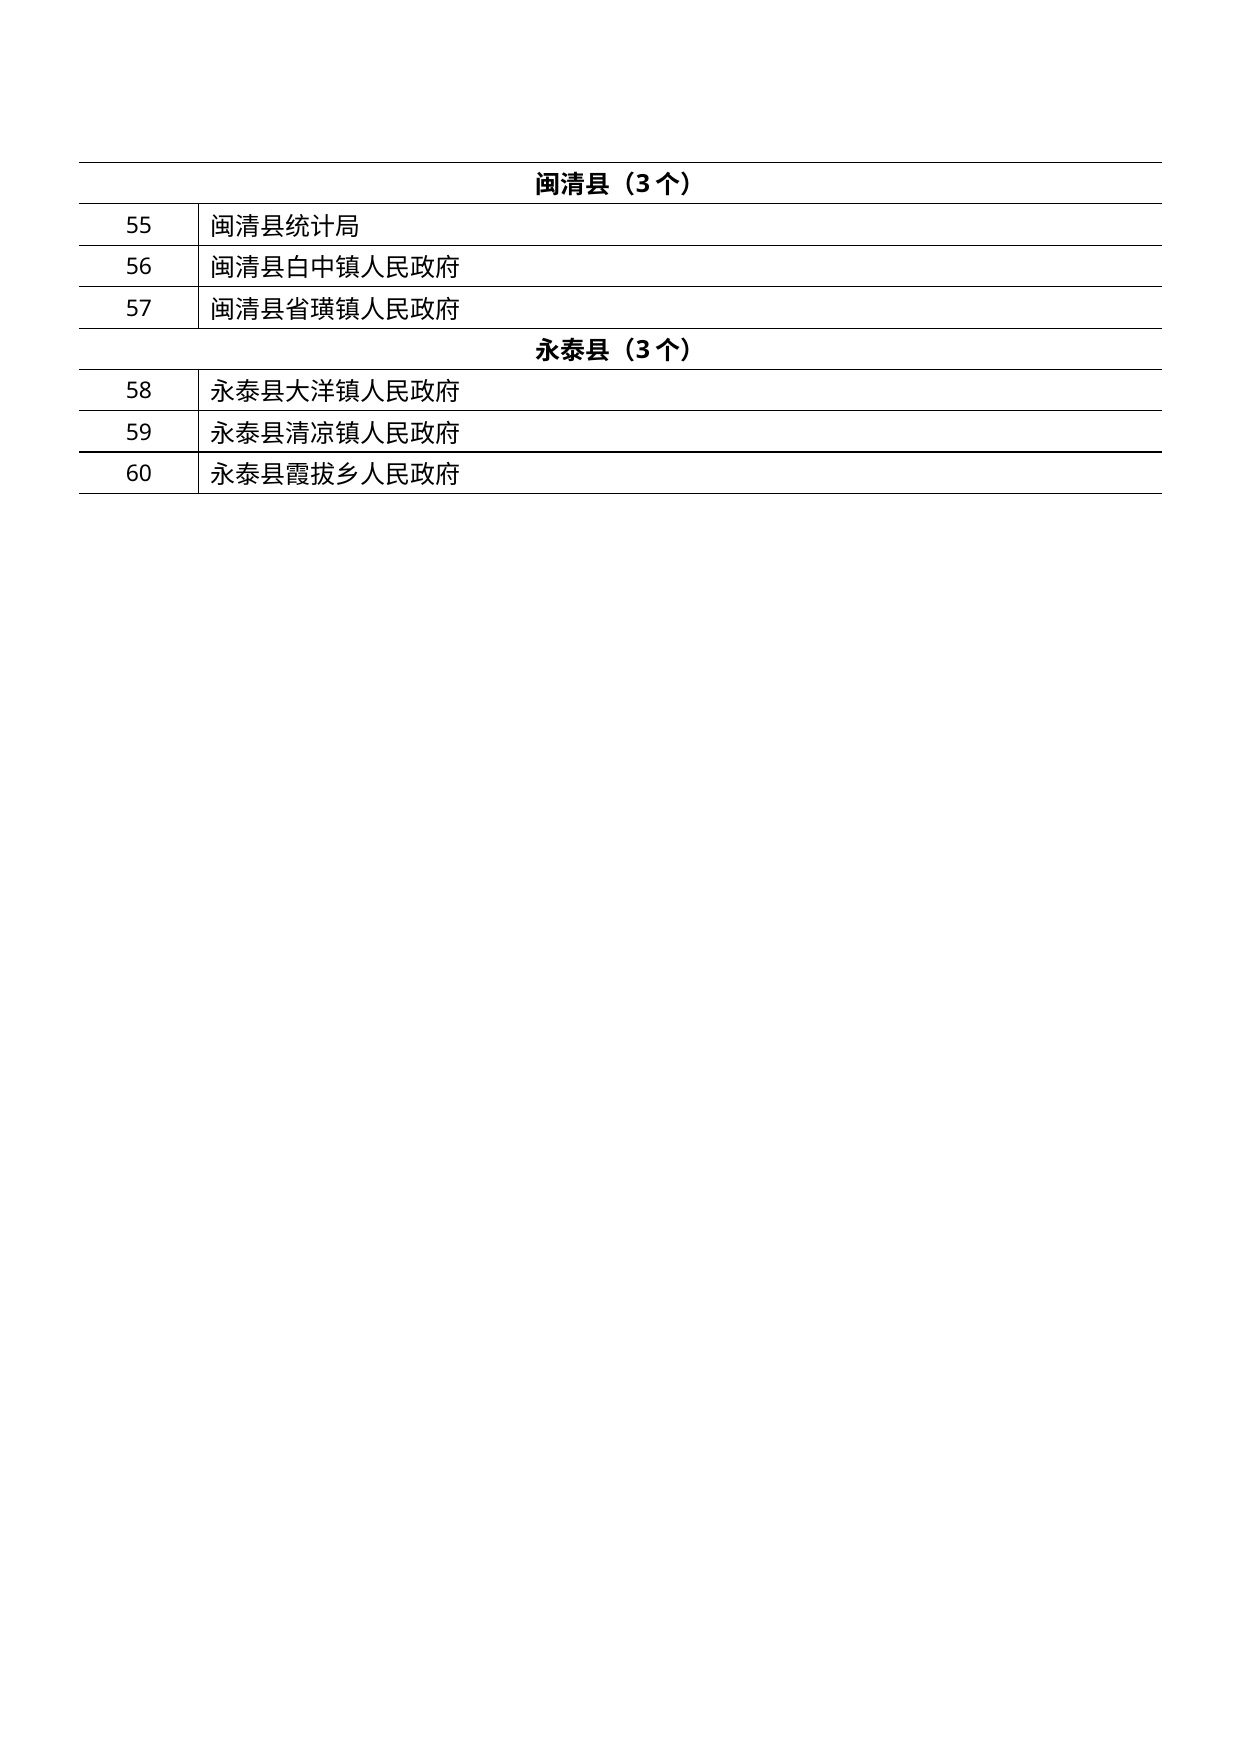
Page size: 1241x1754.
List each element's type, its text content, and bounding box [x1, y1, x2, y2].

table_cell 闽清县白中镇人民政府 [199, 246, 1162, 286]
table_cell 闽清县统计局 [199, 204, 1162, 245]
table_cell 闽清县省璜镇人民政府 [199, 287, 1162, 327]
table_cell 永泰县（3个） [79, 329, 1162, 369]
table_cell 60 [79, 453, 198, 493]
table_cell 58 [79, 370, 198, 410]
table_cell 59 [79, 411, 198, 451]
table_cell 永泰县大洋镇人民政府 [199, 370, 1162, 410]
table_cell 永泰县清凉镇人民政府 [199, 411, 1162, 451]
table_cell 55 [79, 204, 198, 245]
table_cell 57 [79, 287, 198, 327]
table_cell 闽清县（3个） [79, 163, 1162, 203]
table_cell 永泰县霞拔乡人民政府 [199, 453, 1162, 493]
table_cell 56 [79, 246, 198, 286]
